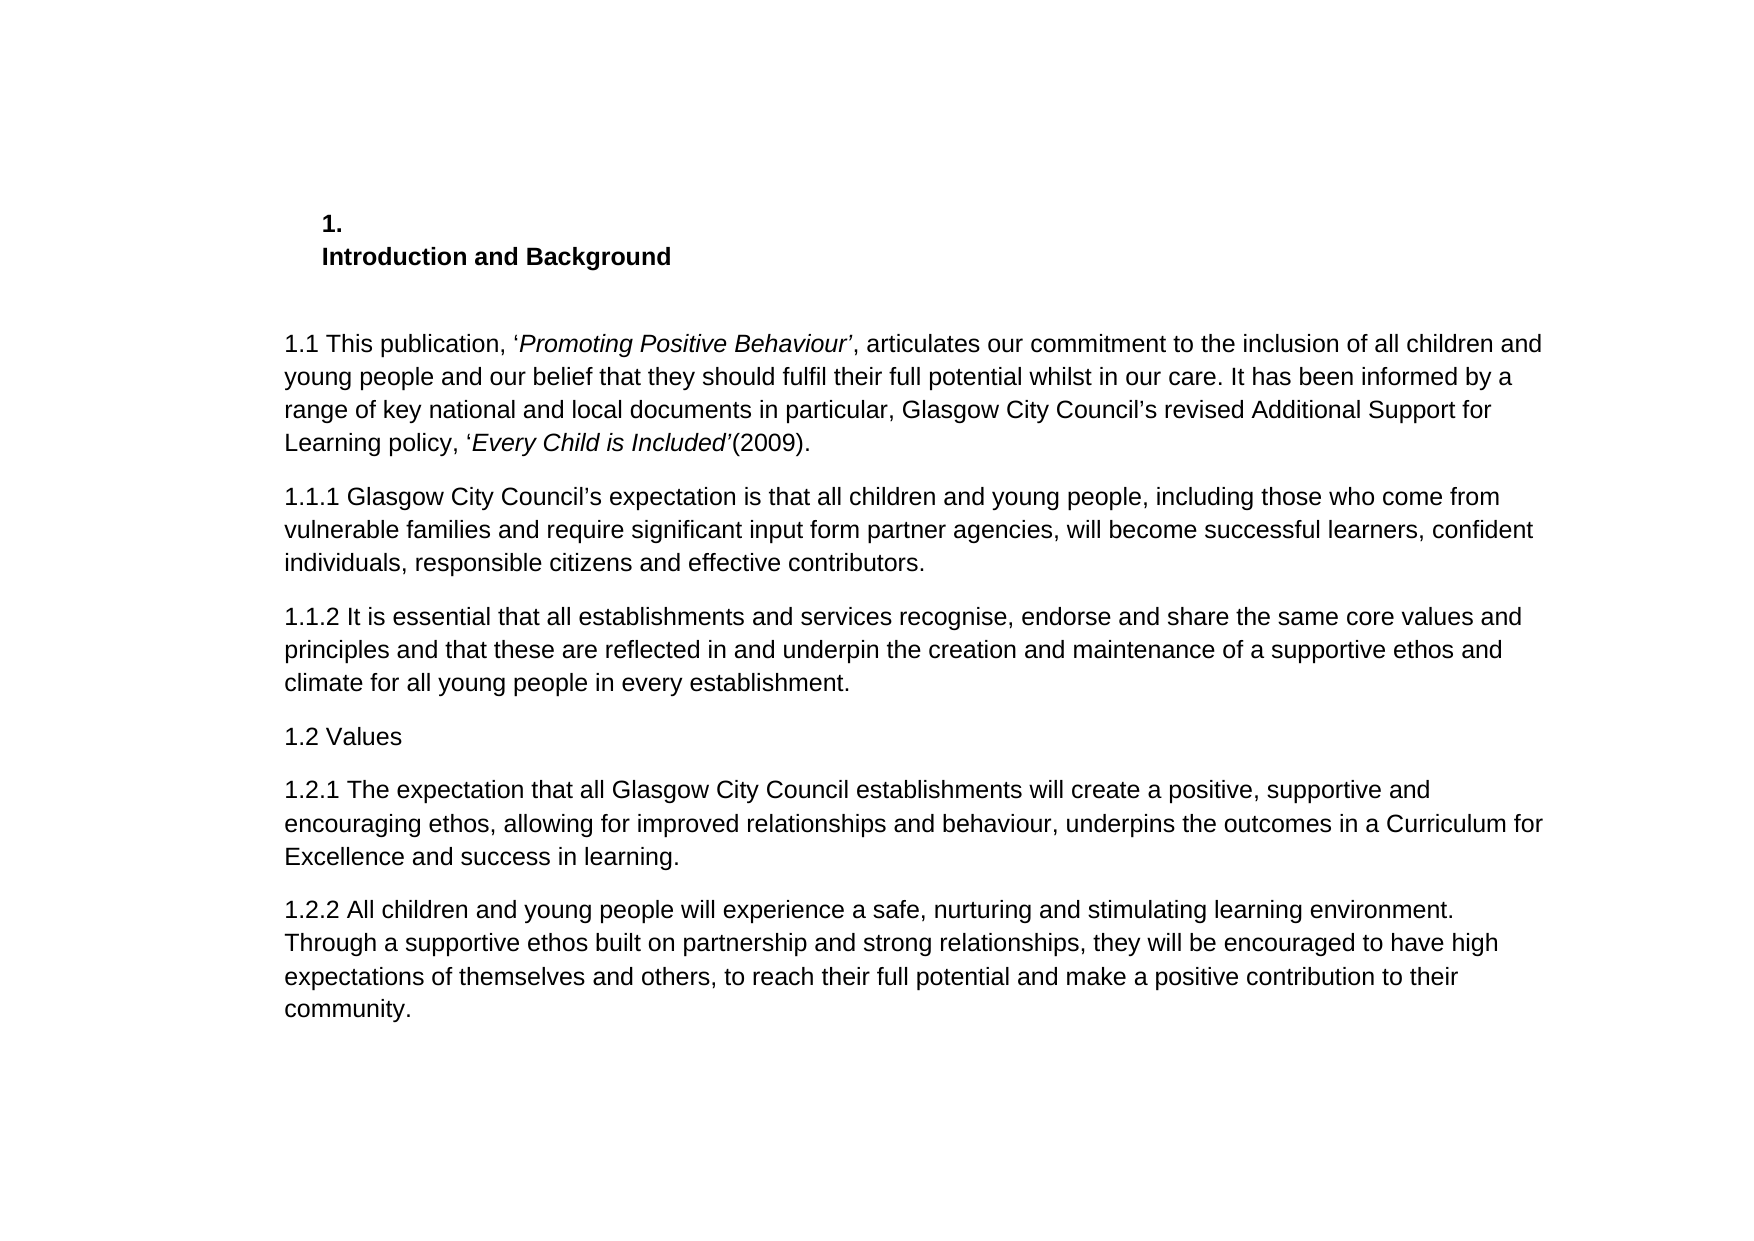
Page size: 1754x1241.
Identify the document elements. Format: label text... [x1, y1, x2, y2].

text 1.2.1 The expectation that all Glasgow City Council establishments will create a positive, supportive and encouraging ethos, allowing for improved relationships and behaviour, underpins the outcomes in a Curriculum for Excellence and success in learning. [284, 776, 1545, 870]
text 1.1.2 It is essential that all establishments and services recognise, endorse and share the same core values and principles and that these are reflected in and underpin the creation and maintenance of a supportive ethos and climate for all young people in every establishment. [284, 602, 1545, 697]
list 1. [322, 209, 1545, 238]
text 1.1 This publication, ‘Promoting Positive Behaviour’, articulates our commitment to the inclusion of all children and young people and our belief that they should fulfil their full potential whilst in our care. It has been informed by a range of key national and local documents in particular, Glasgow City Council’s revised Additional Support for Learning policy, ‘Every Child is Included’(2009). [284, 329, 1545, 457]
list Introduction and Background [322, 242, 1545, 271]
text 1.1.1 Glasgow City Council’s expectation is that all children and young people, including those who come from vulnerable families and require significant input form partner agencies, will become successful learners, confident individuals, responsible citizens and effective contributors. [284, 482, 1545, 577]
text 1.2 Values [284, 722, 1545, 750]
text 1.2.2 All children and young people will experience a safe, nurturing and stimulating learning environment. Through a supportive ethos built on partnership and strong relationships, they will be encouraged to have high expectations of themselves and others, to reach their full potential and make a positive contribution to their community. [284, 895, 1545, 1023]
